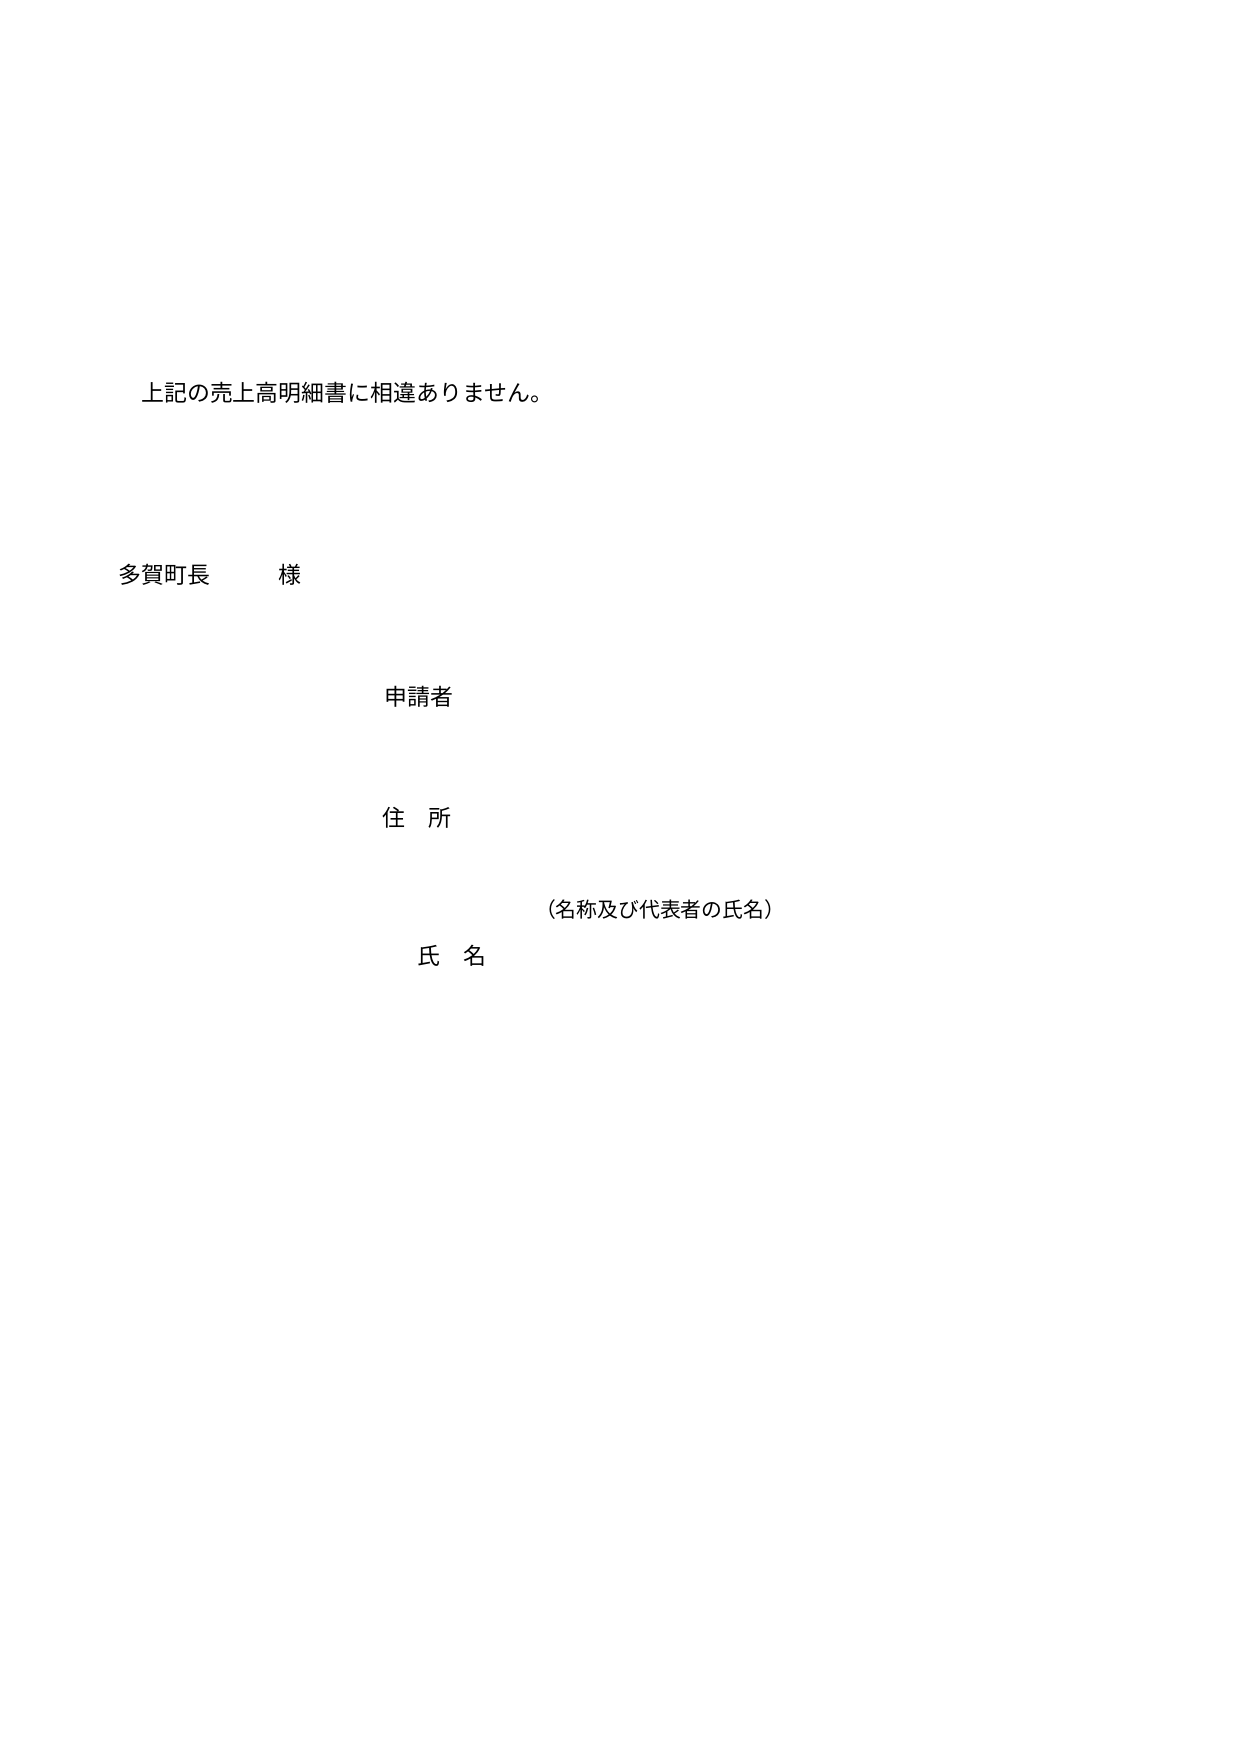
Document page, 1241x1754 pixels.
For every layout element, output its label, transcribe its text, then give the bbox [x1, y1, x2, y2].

text 申請者 [118, 665, 1039, 725]
text 多賀町長 様 [118, 543, 1039, 604]
text 住 所 [118, 786, 1039, 847]
text 上記の売上高明細書に相違ありません。 [118, 362, 1039, 422]
text （名称及び代表者の氏名） [118, 894, 1039, 924]
text 氏 名 [118, 924, 1122, 984]
